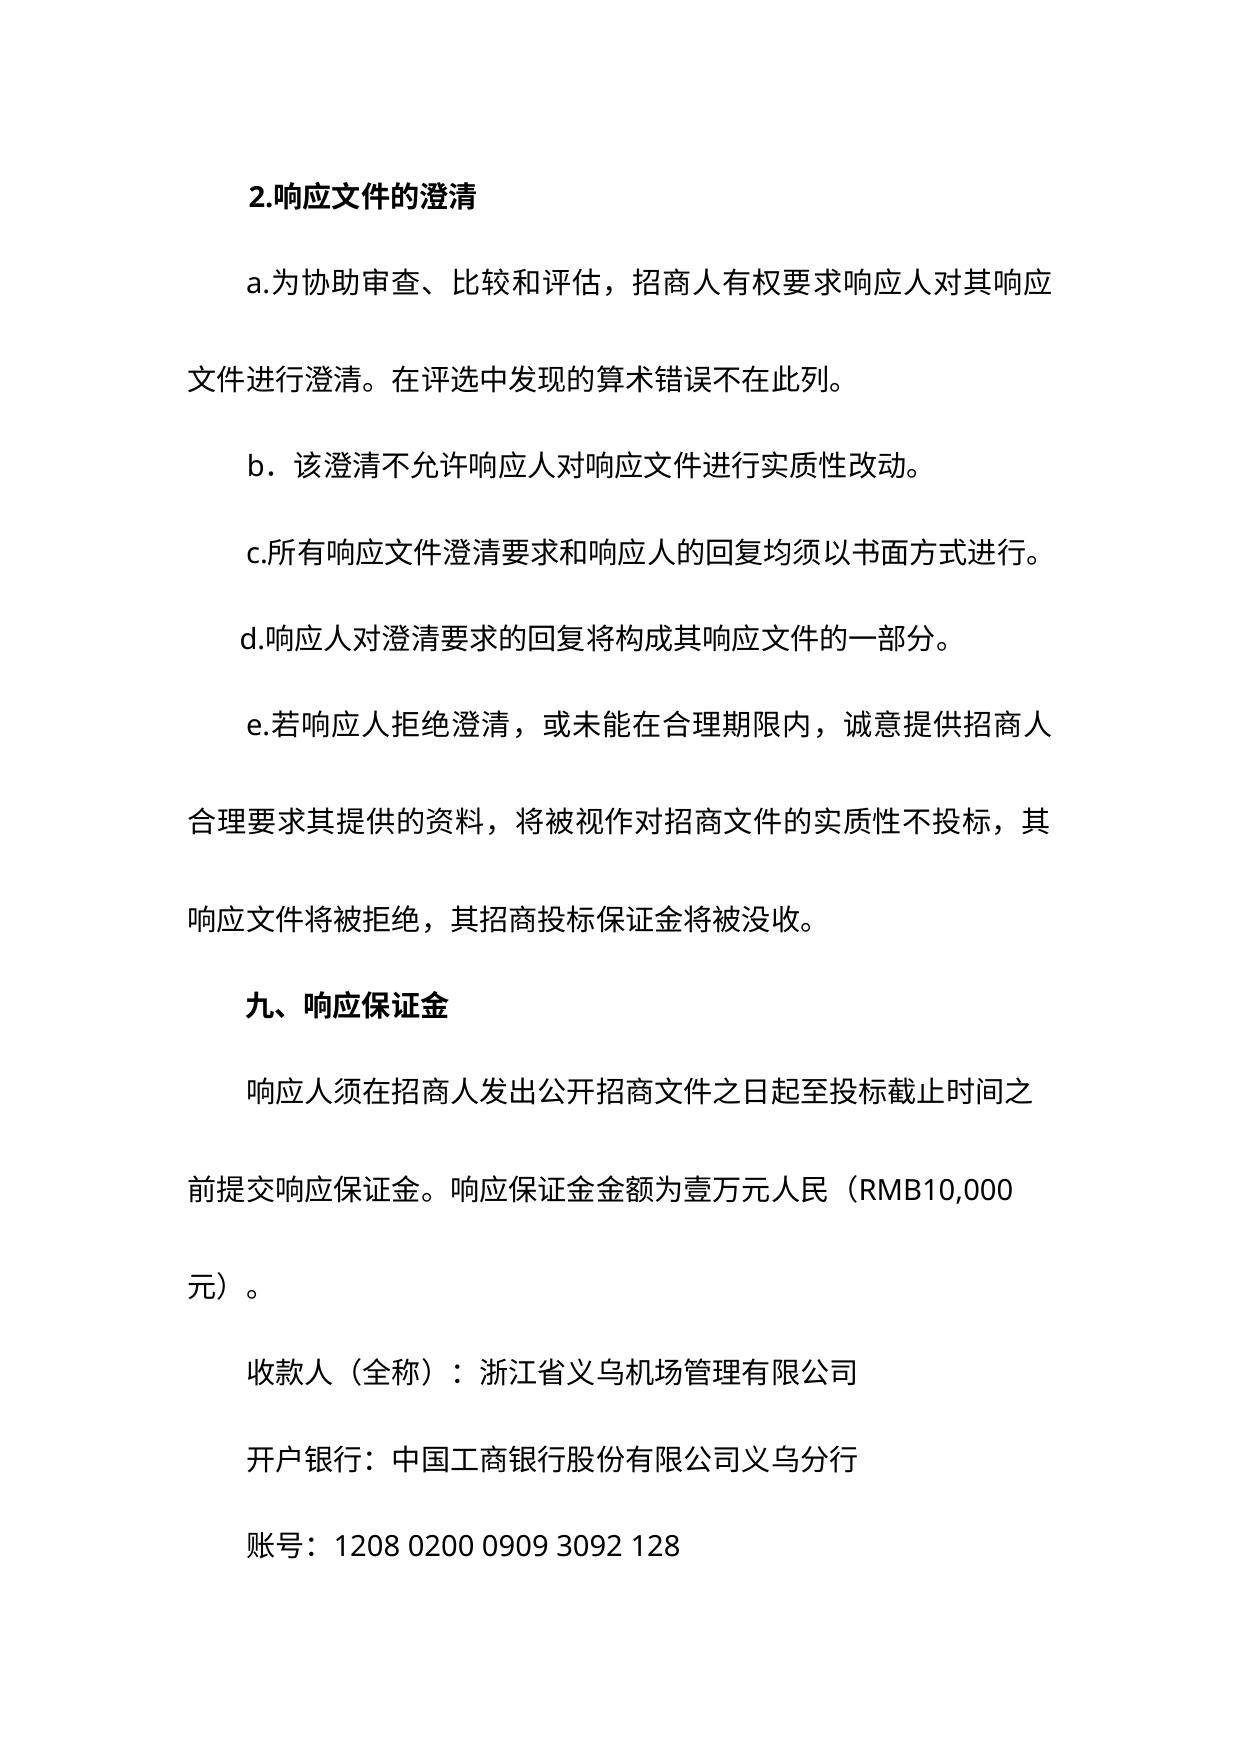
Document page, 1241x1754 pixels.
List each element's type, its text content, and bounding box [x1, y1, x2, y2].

text a.为协助审查、比较和评估，招商人有权要求响应人对其响应文件进行澄清。在评选中发现的算术错误不在此列。 [187, 248, 1053, 411]
text d.响应人对澄清要求的回复将构成其响应文件的一部分。 [225, 604, 1053, 669]
text b．该澄清不允许响应人对响应文件进行实质性改动。 [232, 432, 1053, 497]
text 响应人须在招商人发出公开招商文件之日起至投标截止时间之前提交响应保证金。响应保证金金额为壹万元人民（RMB10,000元）。 [187, 1057, 1053, 1317]
text 九、响应保证金 [187, 971, 1053, 1036]
text 收款人（全称）：浙江省义乌机场管理有限公司 [187, 1339, 1053, 1404]
text 开户银行：中国工商银行股份有限公司义乌分行 [187, 1425, 1053, 1490]
text 2.响应文件的澄清 [248, 162, 1053, 227]
text e.若响应人拒绝澄清，或未能在合理期限内，诚意提供招商人合理要求其提供的资料，将被视作对招商文件的实质性不投标，其响应文件将被拒绝，其招商投标保证金将被没收。 [187, 690, 1053, 950]
text 账号：1208 0200 0909 3092 128 [187, 1511, 1053, 1576]
text c.所有响应文件澄清要求和响应人的回复均须以书面方式进行。 [187, 518, 1053, 583]
